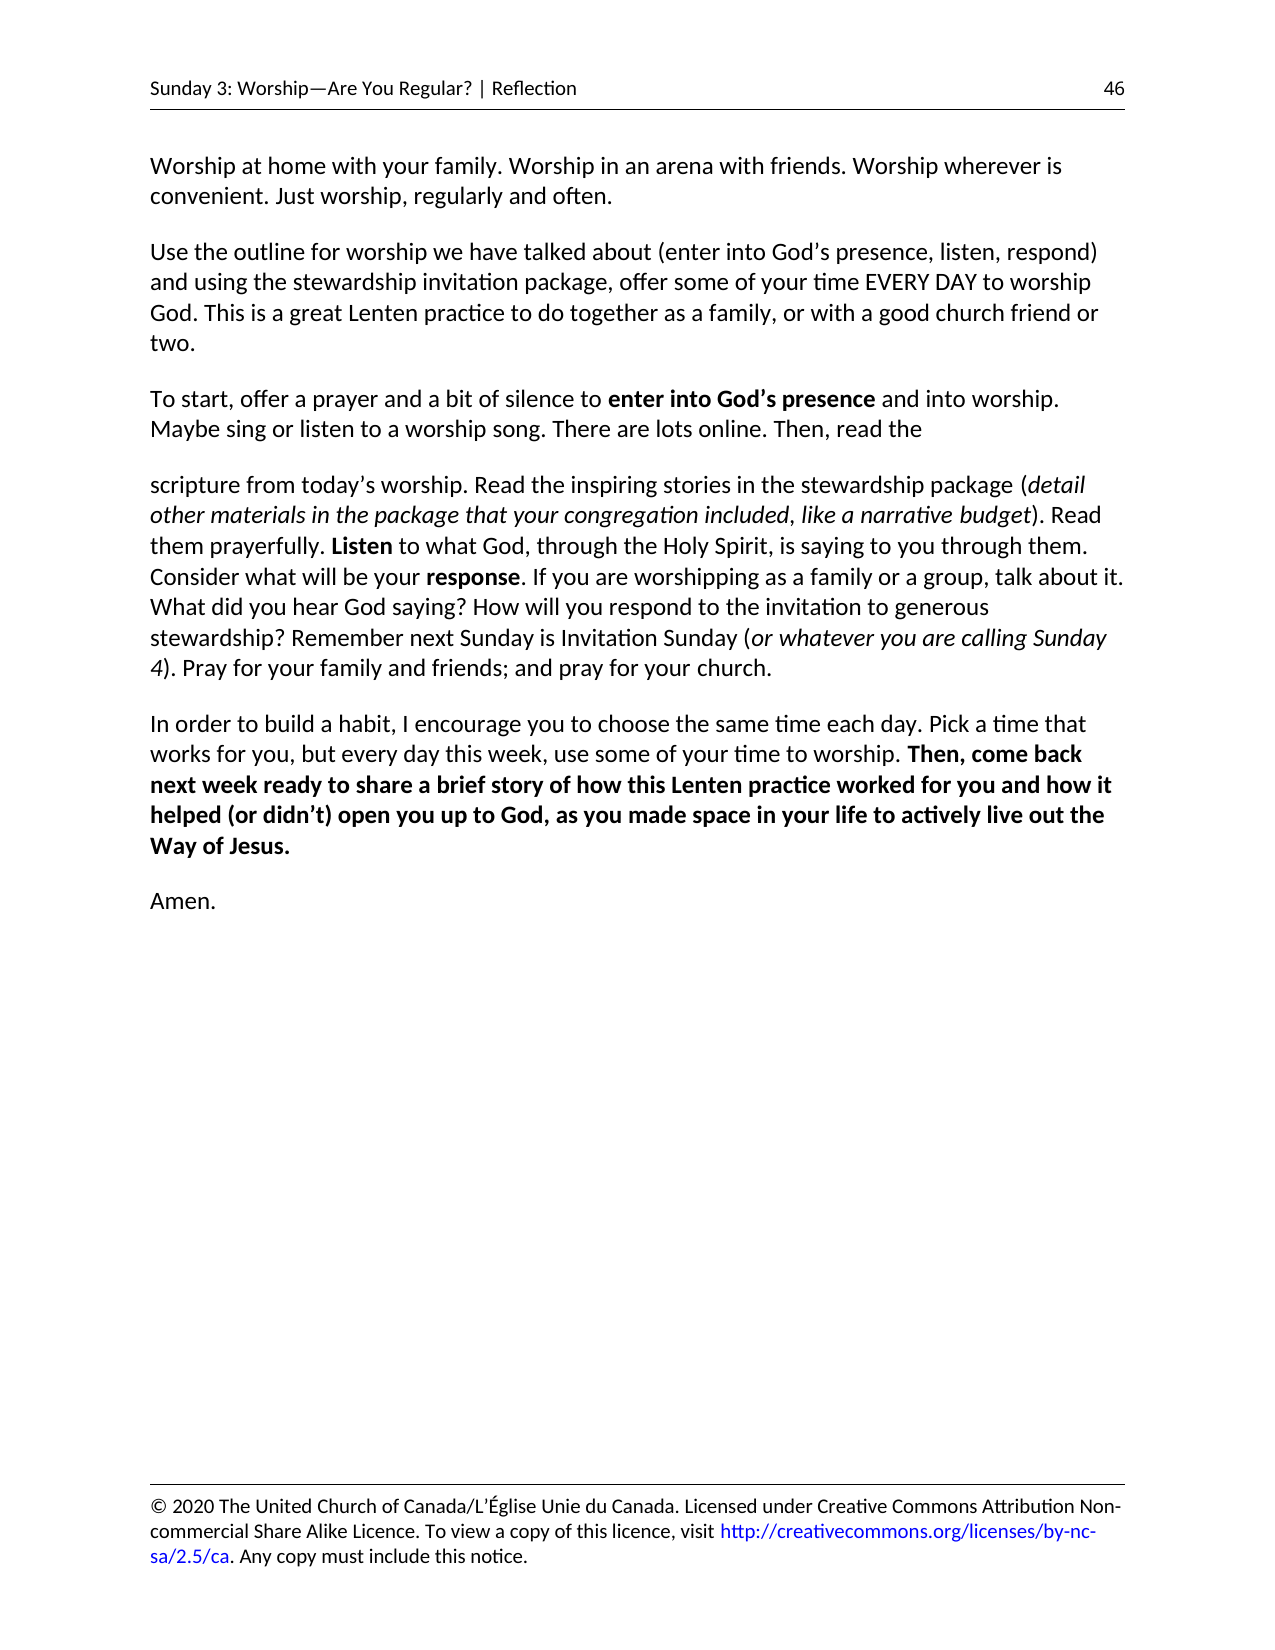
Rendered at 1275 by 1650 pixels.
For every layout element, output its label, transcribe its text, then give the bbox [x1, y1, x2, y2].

text To start, offer a prayer and a bit of silence to enter into God’s presence and into worship. Maybe sing or listen to a worship song. There are lots online. Then, read the [150, 383, 1125, 444]
text In order to build a habit, I encourage you to choose the same time each day. Pick a time that works for you, but every day this week, use some of your time to worship. Then, come back next week ready to share a brief story of how this Lenten practice worked for you and how it helped (or didn’t) open you up to God, as you made space in your life to actively live out the Way of Jesus. [150, 708, 1125, 860]
text Amen. [150, 885, 1125, 916]
text Use the outline for worship we have talked about (enter into God’s presence, listen, respond) and using the stewardship invitation package, offer some of your time EVERY DAY to worship God. This is a great Lenten practice to do together as a family, or with a good church friend or two. [150, 236, 1125, 358]
text Worship at home with your family. Worship in an arena with friends. Worship wherever is convenient. Just worship, regularly and often. [150, 150, 1125, 211]
text scripture from today’s worship. Read the inspiring stories in the stewardship package (detail other materials in the package that your congregation included, like a narrative budget). Read them prayerfully. Listen to what God, through the Holy Spirit, is saying to you through them. Consider what will be your response. If you are worshipping as a family or a group, talk about it. What did you hear God saying? How will you respond to the invitation to generous stewardship? Remember next Sunday is Invitation Sunday (or whatever you are calling Sunday 4). Pray for your family and friends; and pray for your church. [150, 469, 1125, 683]
